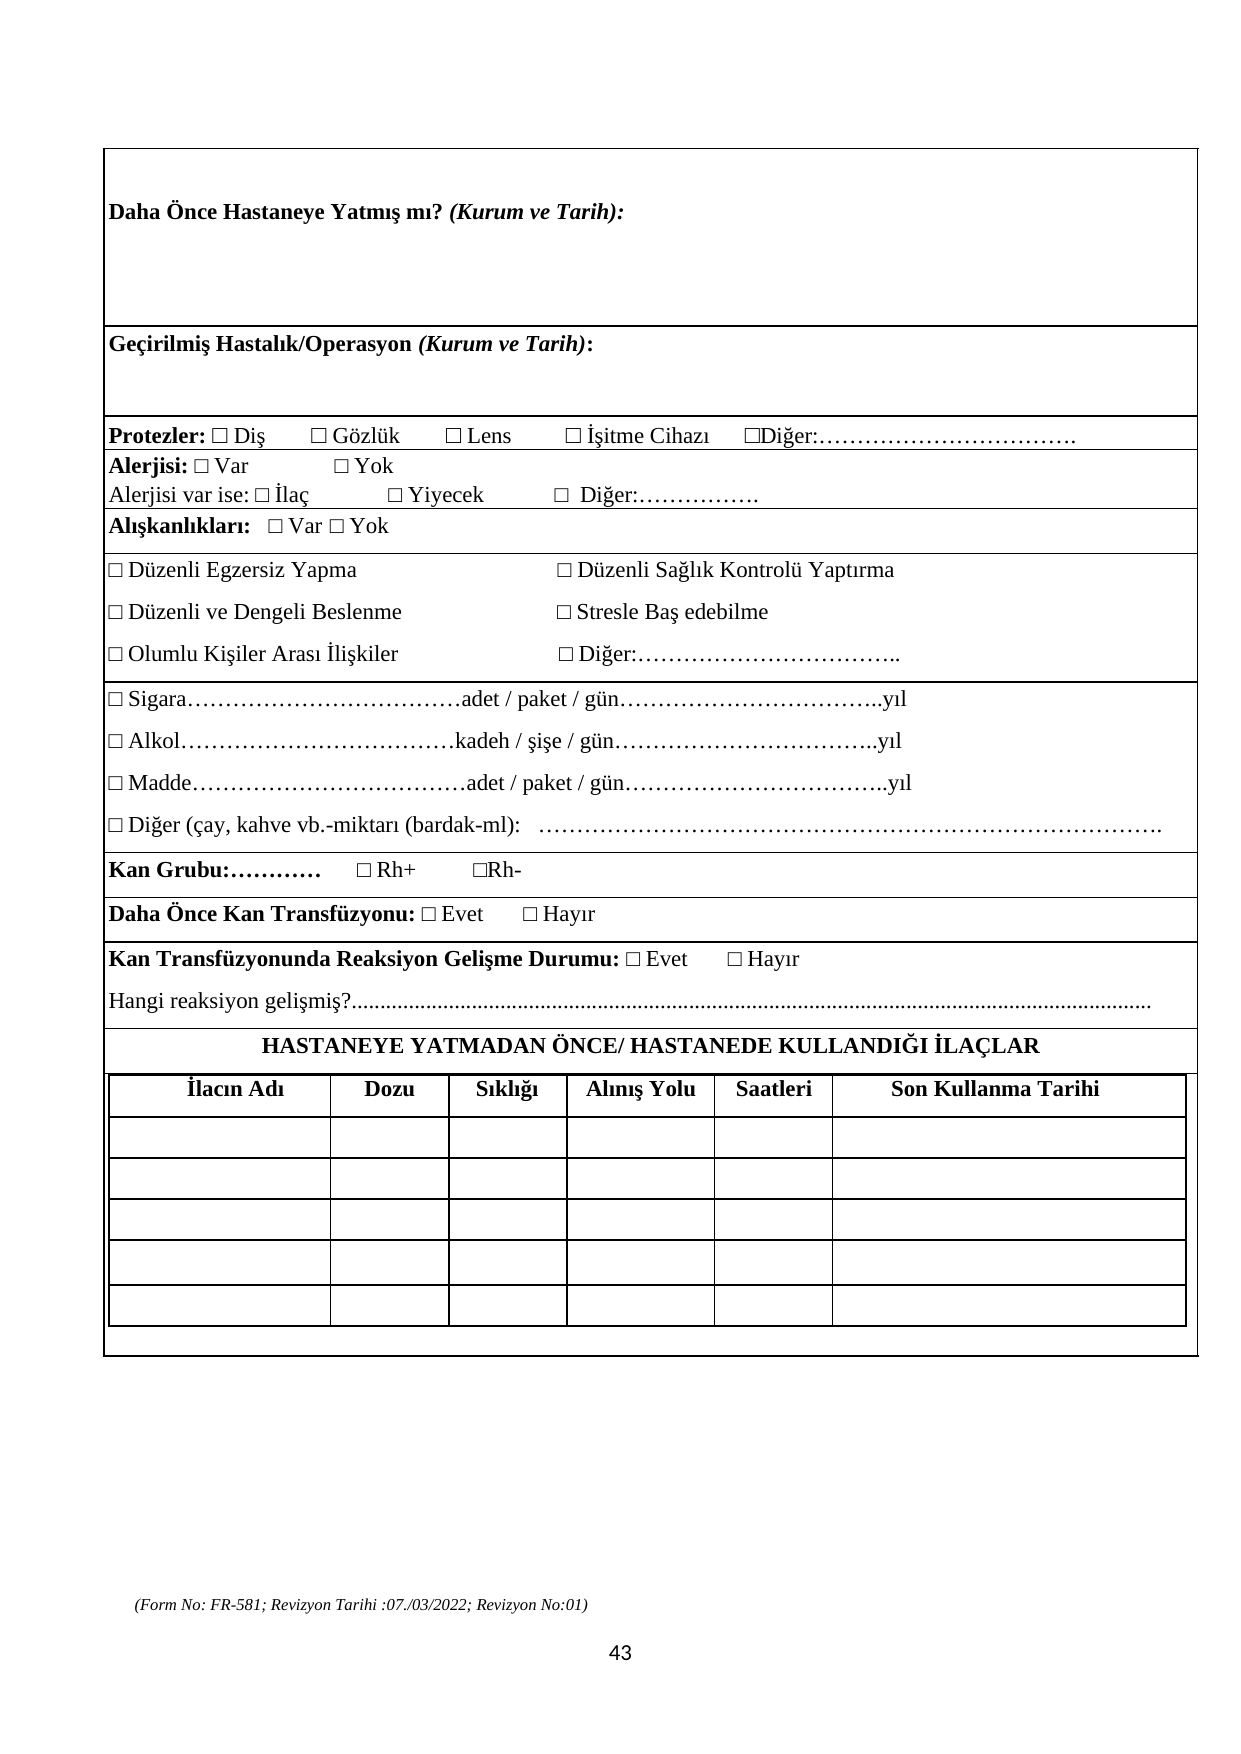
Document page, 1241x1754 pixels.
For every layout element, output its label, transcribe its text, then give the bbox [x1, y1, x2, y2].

table_cell Kan Grubu:………… □ Rh+ □Rh- [105, 853, 1197, 896]
table_cell Kan Transfüzyonunda Reaksiyon Gelişme Durumu: □ Evet □ Hayır Hangi reaksiyon gelişmiş?............................................................................................................................................ [105, 943, 1197, 1028]
table_cell Daha Önce Kan Transfüzyonu: □ Evet □ Hayır [105, 898, 1197, 941]
table_cell □ Düzenli Egzersiz Yapma □ Düzenli Sağlık Kontrolü Yaptırma □ Düzenli ve Dengeli Beslenme □ Stresle Baş edebilme □ Olumlu Kişiler Arası İlişkiler □ Diğer:…………………………….. [105, 554, 1197, 681]
table_cell Alışkanlıkları: □ Var □ Yok [105, 509, 1197, 552]
table_cell Daha Önce Hastaneye Yatmış mı? (Kurum ve Tarih): [105, 149, 1197, 325]
table_cell HASTANEYE YATMADAN ÖNCE/ HASTANEDE KULLANDIĞI İLAÇLAR [105, 1029, 1197, 1072]
table_cell □ Sigara………………………………adet / paket / gün……………………………..yıl □ Alkol………………………………kadeh / şişe / gün……………………………..yıl □ Madde………………………………adet / paket / gün……………………………..yıl □ Diğer (çay, kahve vb.-miktarı (bardak-ml): ………………………………………………………………………. [105, 683, 1197, 852]
table_cell Protezler: □ Diş □ Gözlük □ Lens □ İşitme Cihazı □Diğer:……………………………. [105, 417, 1197, 448]
table_cell [105, 1074, 1197, 1355]
table_cell Geçirilmiş Hastalık/Operasyon (Kurum ve Tarih): [105, 327, 1197, 415]
table_cell Alerjisi: □ Var □ Yok Alerjisi var ise: □ İlaç □ Yiyecek □ Diğer:……………. [105, 450, 1197, 508]
